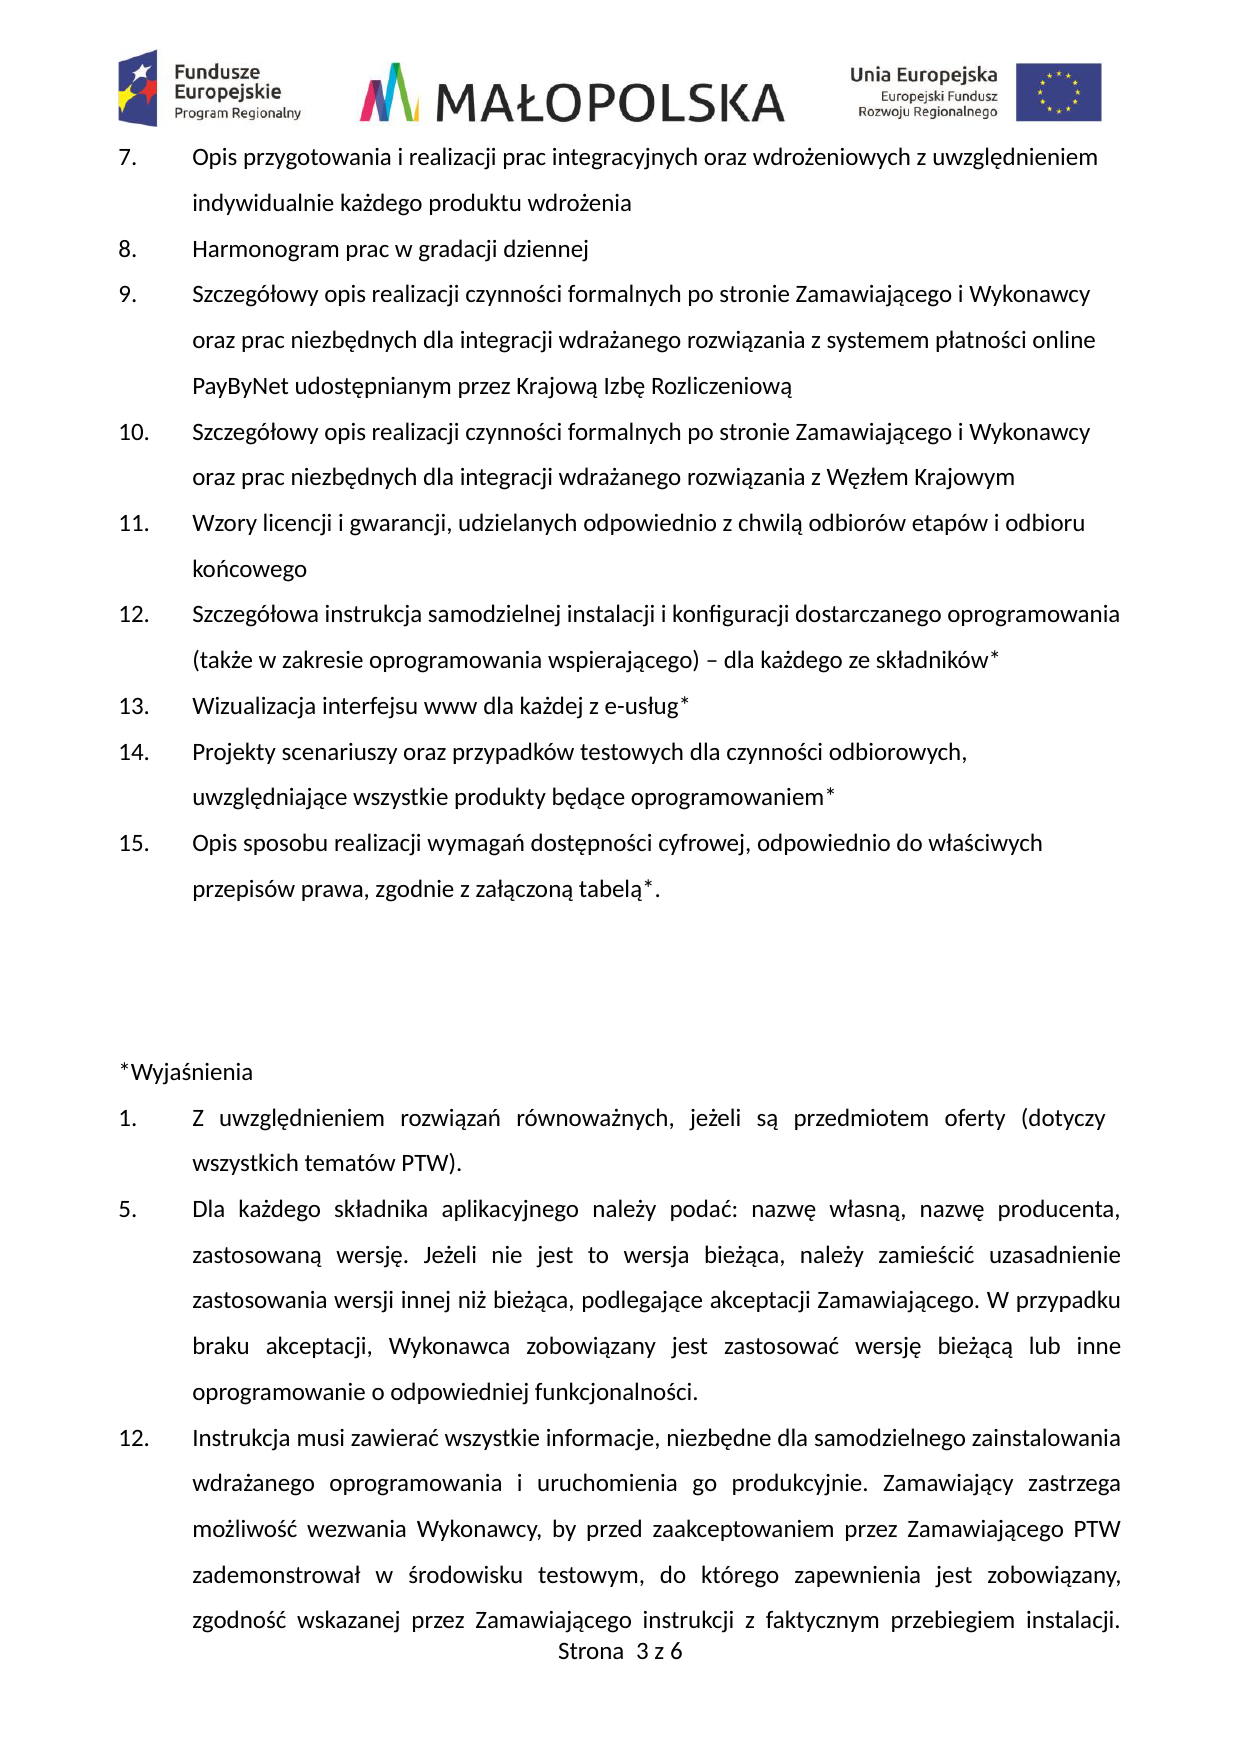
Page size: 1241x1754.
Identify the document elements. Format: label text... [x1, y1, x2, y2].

text 5. Dla każdego składnika aplikacyjnego należy podać: nazwę własną, nazwę producenta, zastosowaną wersję. Jeżeli nie jest to wersja bieżąca, należy zamieścić uzasadnienie zastosowania wersji innej niż bieżąca, podlegające akceptacji Zamawiającego. W przypadku braku akceptacji, Wykonawca zobowiązany jest zastosować wersję bieżącą lub inne oprogramowanie o odpowiedniej funkcjonalności. [118, 1193, 1122, 1407]
text 11. Wzory licencji i gwarancji, udzielanych odpowiednio z chwilą odbiorów etapów i odbioru końcowego [118, 507, 1122, 583]
text 1. Z uwzględnieniem rozwiązań równoważnych, jeżeli są przedmiotem oferty (dotyczy wszystkich tematów PTW). [118, 1102, 1122, 1178]
text 15. Opis sposobu realizacji wymagań dostępności cyfrowej, odpowiednio do właściwych przepisów prawa, zgodnie z załączoną tabelą*. [118, 827, 1122, 903]
text 10. Szczegółowy opis realizacji czynności formalnych po stronie Zamawiającego i Wykonawcy oraz prac niezbędnych dla integracji wdrażanego rozwiązania z Węzłem Krajowym [118, 416, 1122, 492]
text 13. Wizualizacja interfejsu www dla każdej z e-usług* [118, 690, 1122, 721]
text *Wyjaśnienia [118, 1056, 1122, 1086]
text 9. Szczegółowy opis realizacji czynności formalnych po stronie Zamawiającego i Wykonawcy oraz prac niezbędnych dla integracji wdrażanego rozwiązania z systemem płatności online PayByNet udostępnianym przez Krajową Izbę Rozliczeniową [118, 278, 1122, 401]
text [118, 1422, 1122, 1635]
picture [118, 49, 1102, 118]
text 8. Harmonogram prac w gradacji dziennej [118, 233, 1122, 263]
text 7. Opis przygotowania i realizacji prac integracyjnych oraz wdrożeniowych z uwzględnieniem indywidualnie każdego produktu wdrożenia [118, 118, 1122, 218]
text 12. Szczegółowa instrukcja samodzielnej instalacji i konfiguracji dostarczanego oprogramowania (także w zakresie oprogramowania wspierającego) – dla każdego ze składników* [118, 599, 1122, 675]
text 14. Projekty scenariuszy oraz przypadków testowych dla czynności odbiorowych, uwzględniające wszystkie produkty będące oprogramowaniem* [118, 736, 1122, 812]
